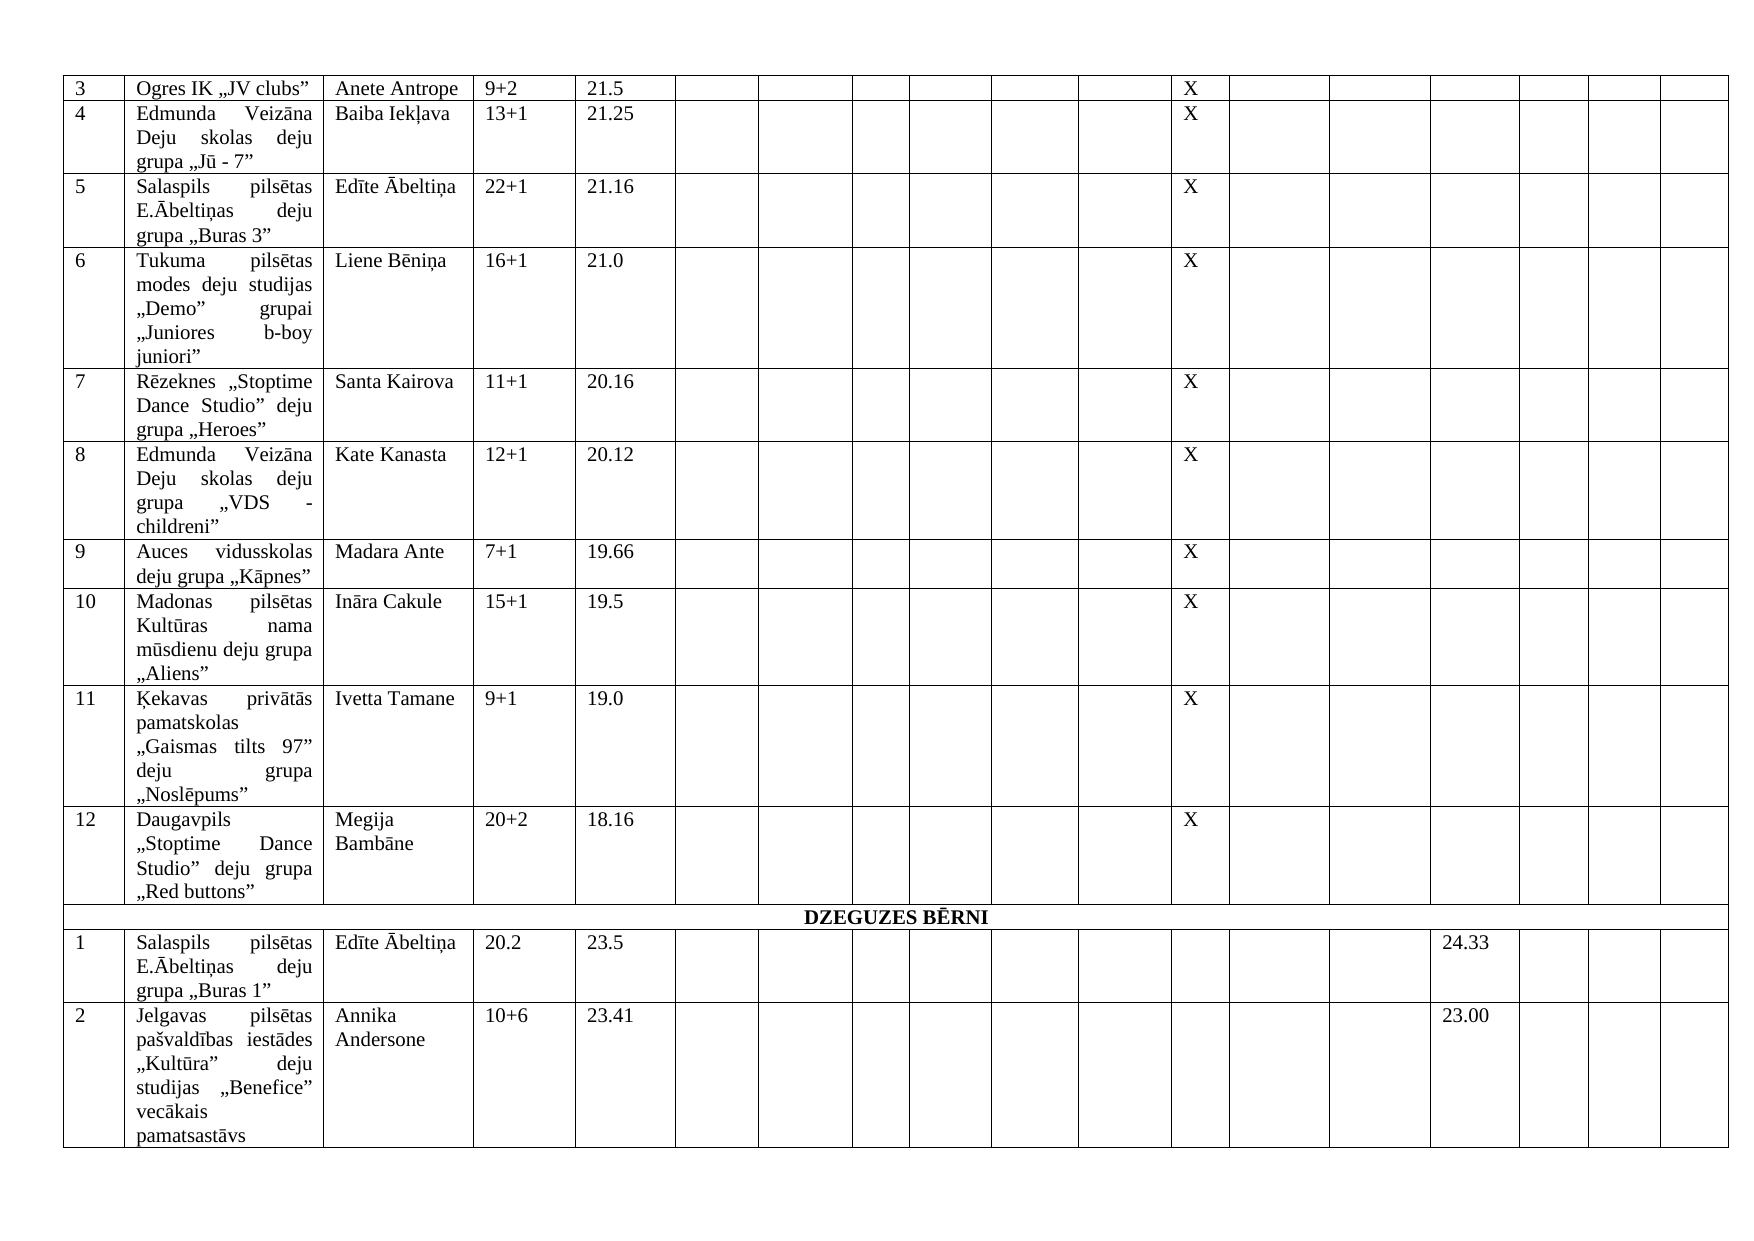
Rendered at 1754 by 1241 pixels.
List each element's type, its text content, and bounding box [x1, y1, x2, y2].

table_cell [676, 101, 758, 173]
table_cell [853, 540, 909, 588]
table_cell [1520, 76, 1588, 100]
table_cell [1230, 248, 1329, 368]
table_cell [853, 930, 909, 1002]
table_cell [1431, 76, 1519, 100]
table_cell [1589, 686, 1660, 806]
table_cell [853, 1003, 909, 1147]
table_cell [1330, 930, 1430, 1002]
table_cell Jelgavas pilsētas pašvaldības iestādes „Kultūra” deju studijas „Benefice” vecākais pamatsastāvs [125, 1003, 323, 1147]
table_cell 19.66 [576, 540, 675, 588]
table_cell Liene Bēniņa [324, 248, 473, 368]
table_cell [910, 101, 991, 173]
table_cell [910, 442, 991, 538]
table_cell 23.5 [576, 930, 675, 1002]
table_cell [853, 807, 909, 903]
table_cell [1230, 76, 1329, 100]
table_cell [1079, 589, 1171, 685]
table_cell [1230, 101, 1329, 173]
table_cell [1172, 1003, 1229, 1147]
table_cell [910, 686, 991, 806]
table_cell [1589, 540, 1660, 588]
table_cell [1589, 101, 1660, 173]
table_cell [853, 174, 909, 247]
table_cell [1330, 807, 1430, 903]
table_cell 19.0 [576, 686, 675, 806]
table_cell [759, 930, 852, 1002]
table_cell 16+1 [474, 248, 575, 368]
table_cell [1230, 1003, 1329, 1147]
table_cell [910, 930, 991, 1002]
table_cell [1431, 442, 1519, 538]
table_cell [1661, 589, 1728, 685]
table_cell [1520, 589, 1588, 685]
table_cell [853, 76, 909, 100]
table_cell 24.33 [1431, 930, 1519, 1002]
table_cell [1661, 174, 1728, 247]
table_cell Baiba Iekļava [324, 101, 473, 173]
table_cell 11+1 [474, 369, 575, 441]
table_cell [676, 1003, 758, 1147]
table_cell Anete Antrope [324, 76, 473, 100]
table_cell [1661, 807, 1728, 903]
table_cell [1520, 540, 1588, 588]
table_cell 10+6 [474, 1003, 575, 1147]
table_cell [910, 174, 991, 247]
table_cell [1330, 248, 1430, 368]
table_cell 20.2 [474, 930, 575, 1002]
table_cell [676, 540, 758, 588]
table_cell [1589, 807, 1660, 903]
table_cell 18.16 [576, 807, 675, 903]
table_cell [910, 248, 991, 368]
table_cell [1079, 101, 1171, 173]
table_cell Ināra Cakule [324, 589, 473, 685]
table_cell [1172, 930, 1229, 1002]
table_cell [1431, 807, 1519, 903]
table_cell X [1172, 442, 1229, 538]
table_cell 15+1 [474, 589, 575, 685]
table_cell [1520, 101, 1588, 173]
table_cell [1230, 807, 1329, 903]
table_cell 9+2 [474, 76, 575, 100]
table_cell [853, 686, 909, 806]
table_cell [992, 248, 1078, 368]
table_cell 13+1 [474, 101, 575, 173]
table_cell [676, 589, 758, 685]
table_cell [759, 1003, 852, 1147]
table_cell [853, 442, 909, 538]
table_cell [1520, 174, 1588, 247]
table_cell [1079, 76, 1171, 100]
table_cell 21.16 [576, 174, 675, 247]
table_cell [759, 369, 852, 441]
table_cell Ivetta Tamane [324, 686, 473, 806]
table_cell Madara Ante [324, 540, 473, 588]
table_cell 20+2 [474, 807, 575, 903]
table_cell Ogres IK „JV clubs” [125, 76, 323, 100]
table_cell [1431, 101, 1519, 173]
table_cell [992, 807, 1078, 903]
table_cell 8 [64, 442, 124, 538]
table_cell [1520, 807, 1588, 903]
table_cell Edmunda Veizāna Deju skolas deju grupa „Jū - 7” [125, 101, 323, 173]
table_cell [1079, 369, 1171, 441]
table_cell 12+1 [474, 442, 575, 538]
table_cell [1431, 369, 1519, 441]
table_cell 5 [64, 174, 124, 247]
table_cell [1079, 1003, 1171, 1147]
table_cell [1330, 1003, 1430, 1147]
table_cell [1330, 369, 1430, 441]
table_cell [910, 807, 991, 903]
table_cell 4 [64, 101, 124, 173]
table_cell DZEGUZES BĒRNI [64, 905, 1728, 929]
table_cell [1079, 540, 1171, 588]
table_cell [853, 589, 909, 685]
table_cell [853, 101, 909, 173]
table_cell [759, 686, 852, 806]
table_cell 20.12 [576, 442, 675, 538]
table_cell [1520, 1003, 1588, 1147]
table_cell [1230, 369, 1329, 441]
table_cell [759, 807, 852, 903]
table_cell [1661, 930, 1728, 1002]
table_cell [759, 101, 852, 173]
table_cell [992, 76, 1078, 100]
table_cell Ķekavas privātās pamatskolas „Gaismas tilts 97” deju grupa „Noslēpums” [125, 686, 323, 806]
table_cell 22+1 [474, 174, 575, 247]
table_cell [1589, 442, 1660, 538]
table_cell [1589, 930, 1660, 1002]
table_cell 21.5 [576, 76, 675, 100]
table_cell [1079, 930, 1171, 1002]
table_cell 1 [64, 930, 124, 1002]
table_cell [1661, 76, 1728, 100]
table_cell [676, 807, 758, 903]
table_cell [992, 174, 1078, 247]
table_cell [1431, 248, 1519, 368]
table_cell [1520, 442, 1588, 538]
table_cell [1230, 174, 1329, 247]
table_cell [1079, 686, 1171, 806]
table_cell [910, 1003, 991, 1147]
table_cell [1079, 248, 1171, 368]
table_cell Salaspils pilsētas E.Ābeltiņas deju grupa „Buras 3” [125, 174, 323, 247]
table_cell 7+1 [474, 540, 575, 588]
table_cell [910, 369, 991, 441]
table_cell [1661, 369, 1728, 441]
table_cell [853, 369, 909, 441]
table_cell [759, 442, 852, 538]
table_cell Edīte Ābeltiņa [324, 930, 473, 1002]
table_cell 21.0 [576, 248, 675, 368]
table_cell [1520, 369, 1588, 441]
table_cell [676, 174, 758, 247]
table_cell 3 [64, 76, 124, 100]
table_cell Daugavpils „Stoptime Dance Studio” deju grupa „Red buttons” [125, 807, 323, 903]
table_cell [1330, 101, 1430, 173]
table_cell X [1172, 589, 1229, 685]
table_cell Santa Kairova [324, 369, 473, 441]
table_cell Rēzeknes „Stoptime Dance Studio” deju grupa „Heroes” [125, 369, 323, 441]
table_cell [759, 540, 852, 588]
table_cell Edmunda Veizāna Deju skolas deju grupa „VDS - childreni” [125, 442, 323, 538]
table_cell [1079, 807, 1171, 903]
table_cell [1661, 248, 1728, 368]
table_cell [1431, 174, 1519, 247]
table_cell [1589, 248, 1660, 368]
table_cell X [1172, 248, 1229, 368]
table_cell [759, 174, 852, 247]
table_cell [910, 589, 991, 685]
table_cell [992, 686, 1078, 806]
table_cell [992, 442, 1078, 538]
table_cell [1589, 589, 1660, 685]
table_cell [992, 930, 1078, 1002]
table_cell Salaspils pilsētas E.Ābeltiņas deju grupa „Buras 1” [125, 930, 323, 1002]
table_cell [992, 101, 1078, 173]
table_cell X [1172, 540, 1229, 588]
table_cell 23.00 [1431, 1003, 1519, 1147]
table_cell [1520, 248, 1588, 368]
table_cell [676, 76, 758, 100]
table_cell 6 [64, 248, 124, 368]
table_cell [1330, 540, 1430, 588]
table_cell [1520, 686, 1588, 806]
table_cell 19.5 [576, 589, 675, 685]
table_cell [992, 589, 1078, 685]
table_cell [1230, 589, 1329, 685]
table_cell [1661, 1003, 1728, 1147]
table_cell [676, 248, 758, 368]
table_cell 21.25 [576, 101, 675, 173]
table_cell 7 [64, 369, 124, 441]
table_cell X [1172, 101, 1229, 173]
table_cell Tukuma pilsētas modes deju studijas „Demo” grupai „Juniores b-boy juniori” [125, 248, 323, 368]
table_cell 11 [64, 686, 124, 806]
table_cell [910, 540, 991, 588]
table_cell [1230, 930, 1329, 1002]
table_cell X [1172, 76, 1229, 100]
table_cell [1330, 589, 1430, 685]
table_cell Auces vidusskolas deju grupa „Kāpnes” [125, 540, 323, 588]
table_cell [1230, 686, 1329, 806]
table_cell X [1172, 807, 1229, 903]
table_cell 9 [64, 540, 124, 588]
table_cell [853, 248, 909, 368]
table_cell 9+1 [474, 686, 575, 806]
table_cell X [1172, 686, 1229, 806]
table_cell [1661, 686, 1728, 806]
table_cell [1330, 442, 1430, 538]
table_cell [1330, 76, 1430, 100]
table_cell [992, 540, 1078, 588]
table_cell [1431, 686, 1519, 806]
table_cell [992, 1003, 1078, 1147]
table_cell [759, 76, 852, 100]
table_cell [676, 442, 758, 538]
table_cell [1589, 174, 1660, 247]
table_cell 23.41 [576, 1003, 675, 1147]
table_cell [1330, 174, 1430, 247]
table_cell X [1172, 174, 1229, 247]
table_cell [1079, 174, 1171, 247]
table_cell [759, 248, 852, 368]
table_cell Madonas pilsētas Kultūras nama mūsdienu deju grupa „Aliens” [125, 589, 323, 685]
table_cell [676, 369, 758, 441]
table_cell [910, 76, 991, 100]
table_cell [1661, 101, 1728, 173]
table_cell 10 [64, 589, 124, 685]
table_cell [1230, 442, 1329, 538]
table_cell Kate Kanasta [324, 442, 473, 538]
table_cell [1661, 540, 1728, 588]
table_cell [1330, 686, 1430, 806]
table_cell [1589, 76, 1660, 100]
table_cell 2 [64, 1003, 124, 1147]
table_cell [1661, 442, 1728, 538]
table_cell [759, 589, 852, 685]
table_cell [1431, 589, 1519, 685]
table_cell [676, 930, 758, 1002]
table_cell [1431, 540, 1519, 588]
table_cell [1520, 930, 1588, 1002]
table_cell 12 [64, 807, 124, 903]
table_cell [1079, 442, 1171, 538]
table_cell [992, 369, 1078, 441]
table_cell [676, 686, 758, 806]
table_cell X [1172, 369, 1229, 441]
table_cell Edīte Ābeltiņa [324, 174, 473, 247]
table_cell [1589, 369, 1660, 441]
table_cell [1589, 1003, 1660, 1147]
table_cell Megija Bambāne [324, 807, 473, 903]
table_cell 20.16 [576, 369, 675, 441]
table_cell Annika Andersone [324, 1003, 473, 1147]
table_cell [1230, 540, 1329, 588]
